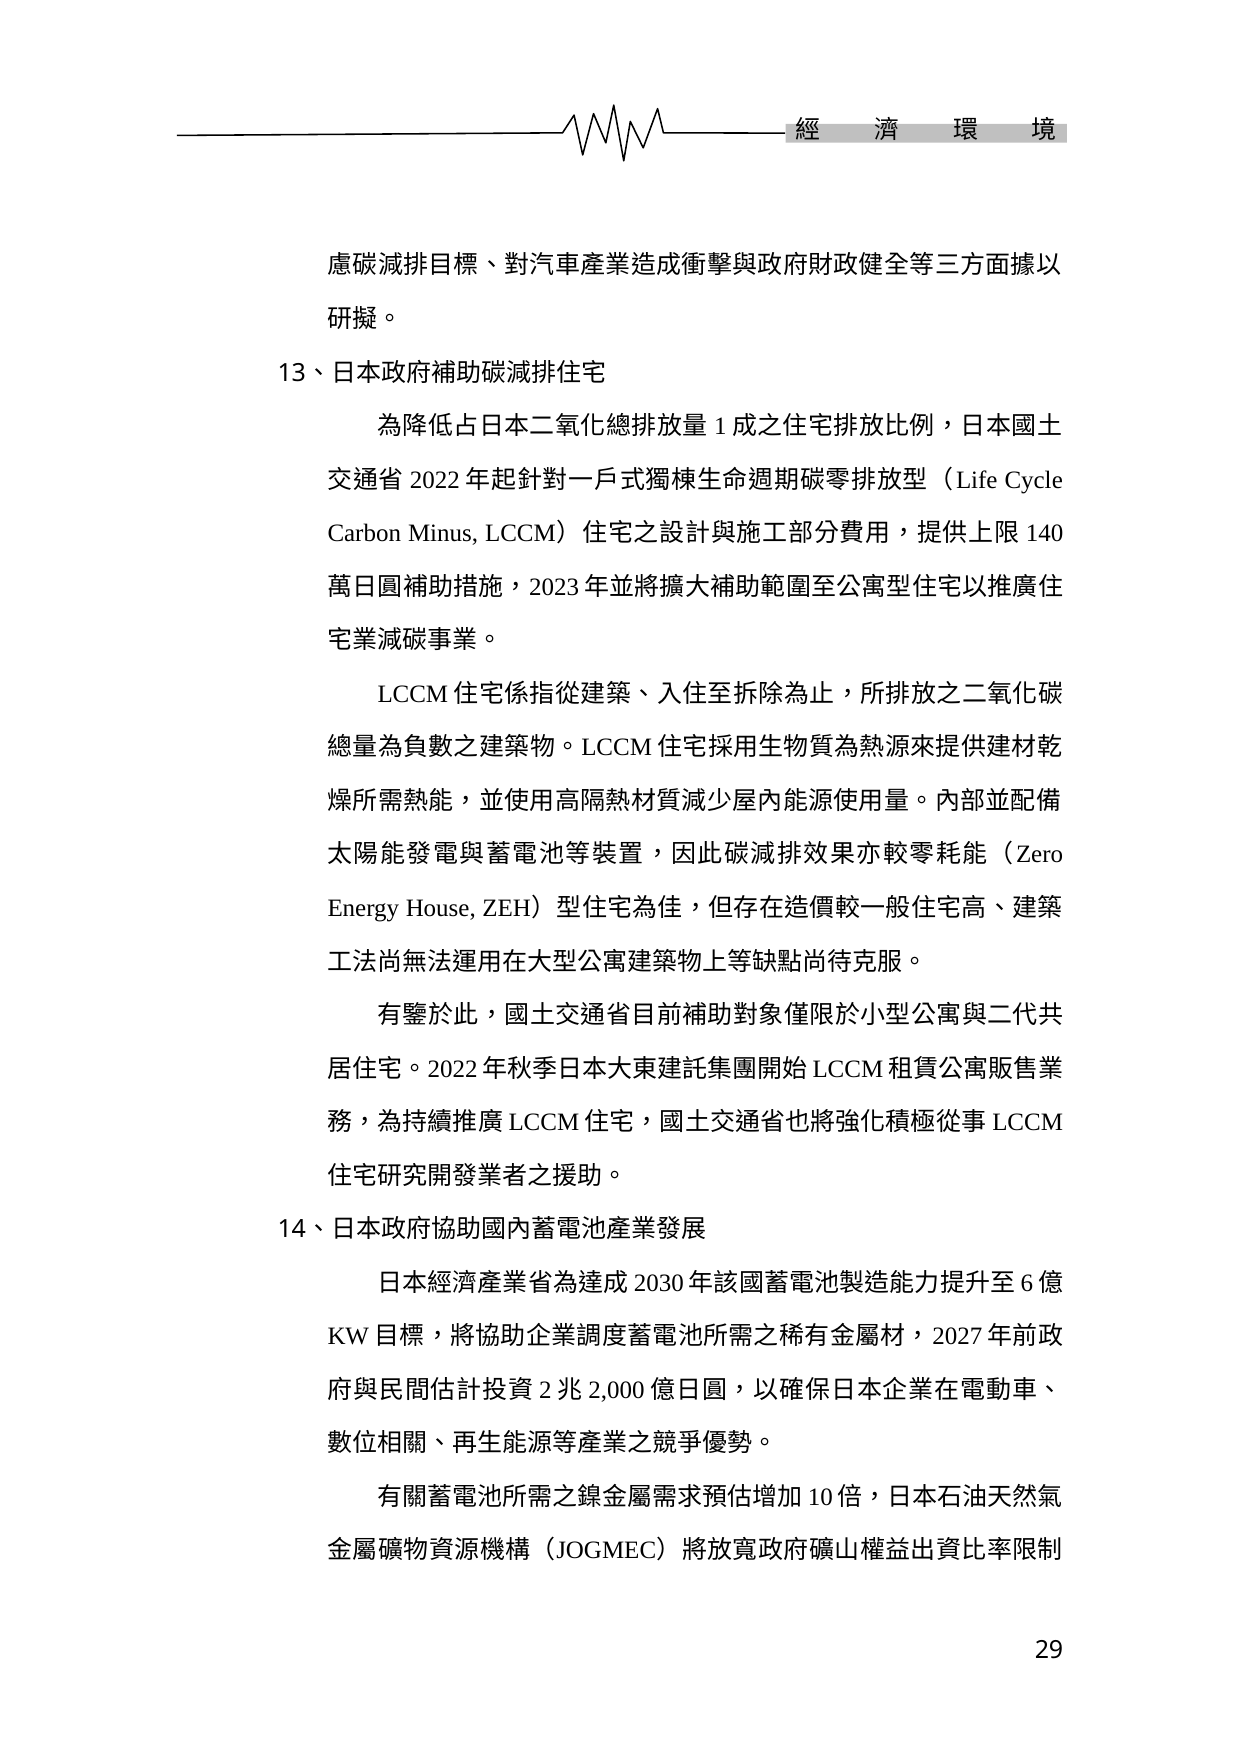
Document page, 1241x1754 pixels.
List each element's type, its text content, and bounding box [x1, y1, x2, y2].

text 14、日本政府協助國內蓄電池產業發展 [277, 1200, 1063, 1253]
text 13、日本政府補助碳減排住宅 [277, 343, 1063, 397]
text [327, 236, 1063, 343]
text 日本經濟產業省為達成2030年該國蓄電池製造能力提升至6億KW目標，將協助企業調度蓄電池所需之稀有金屬材，2027年前政府與民間估計投資2兆2,000億日圓，以確保日本企業在電動車、數位相關、再生能源等產業之競爭優勢。 [327, 1253, 1063, 1468]
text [327, 1468, 1063, 1575]
text LCCM住宅係指從建築、入住至拆除為止，所排放之二氧化碳總量為負數之建築物。LCCM住宅採用生物質為熱源來提供建材乾燥所需熱能，並使用高隔熱材質減少屋內能源使用量。內部並配備太陽能發電與蓄電池等裝置，因此碳減排效果亦較零耗能（Zero Energy House, ZEH）型住宅為佳，但存在造價較一般住宅高、建築工法尚無法運用在大型公寓建築物上等缺點尚待克服。 [327, 664, 1063, 986]
text 為降低占日本二氧化總排放量1成之住宅排放比例，日本國土交通省2022年起針對一戶式獨棟生命週期碳零排放型（Life Cycle Carbon Minus, LCCM）住宅之設計與施工部分費用，提供上限140萬日圓補助措施，2023年並將擴大補助範圍至公寓型住宅以推廣住宅業減碳事業。 [327, 397, 1063, 664]
text 有鑒於此，國土交通省目前補助對象僅限於小型公寓與二代共居住宅。2022年秋季日本大東建託集團開始LCCM租賃公寓販售業務，為持續推廣LCCM住宅，國土交通省也將強化積極從事LCCM住宅研究開發業者之援助。 [327, 986, 1063, 1200]
